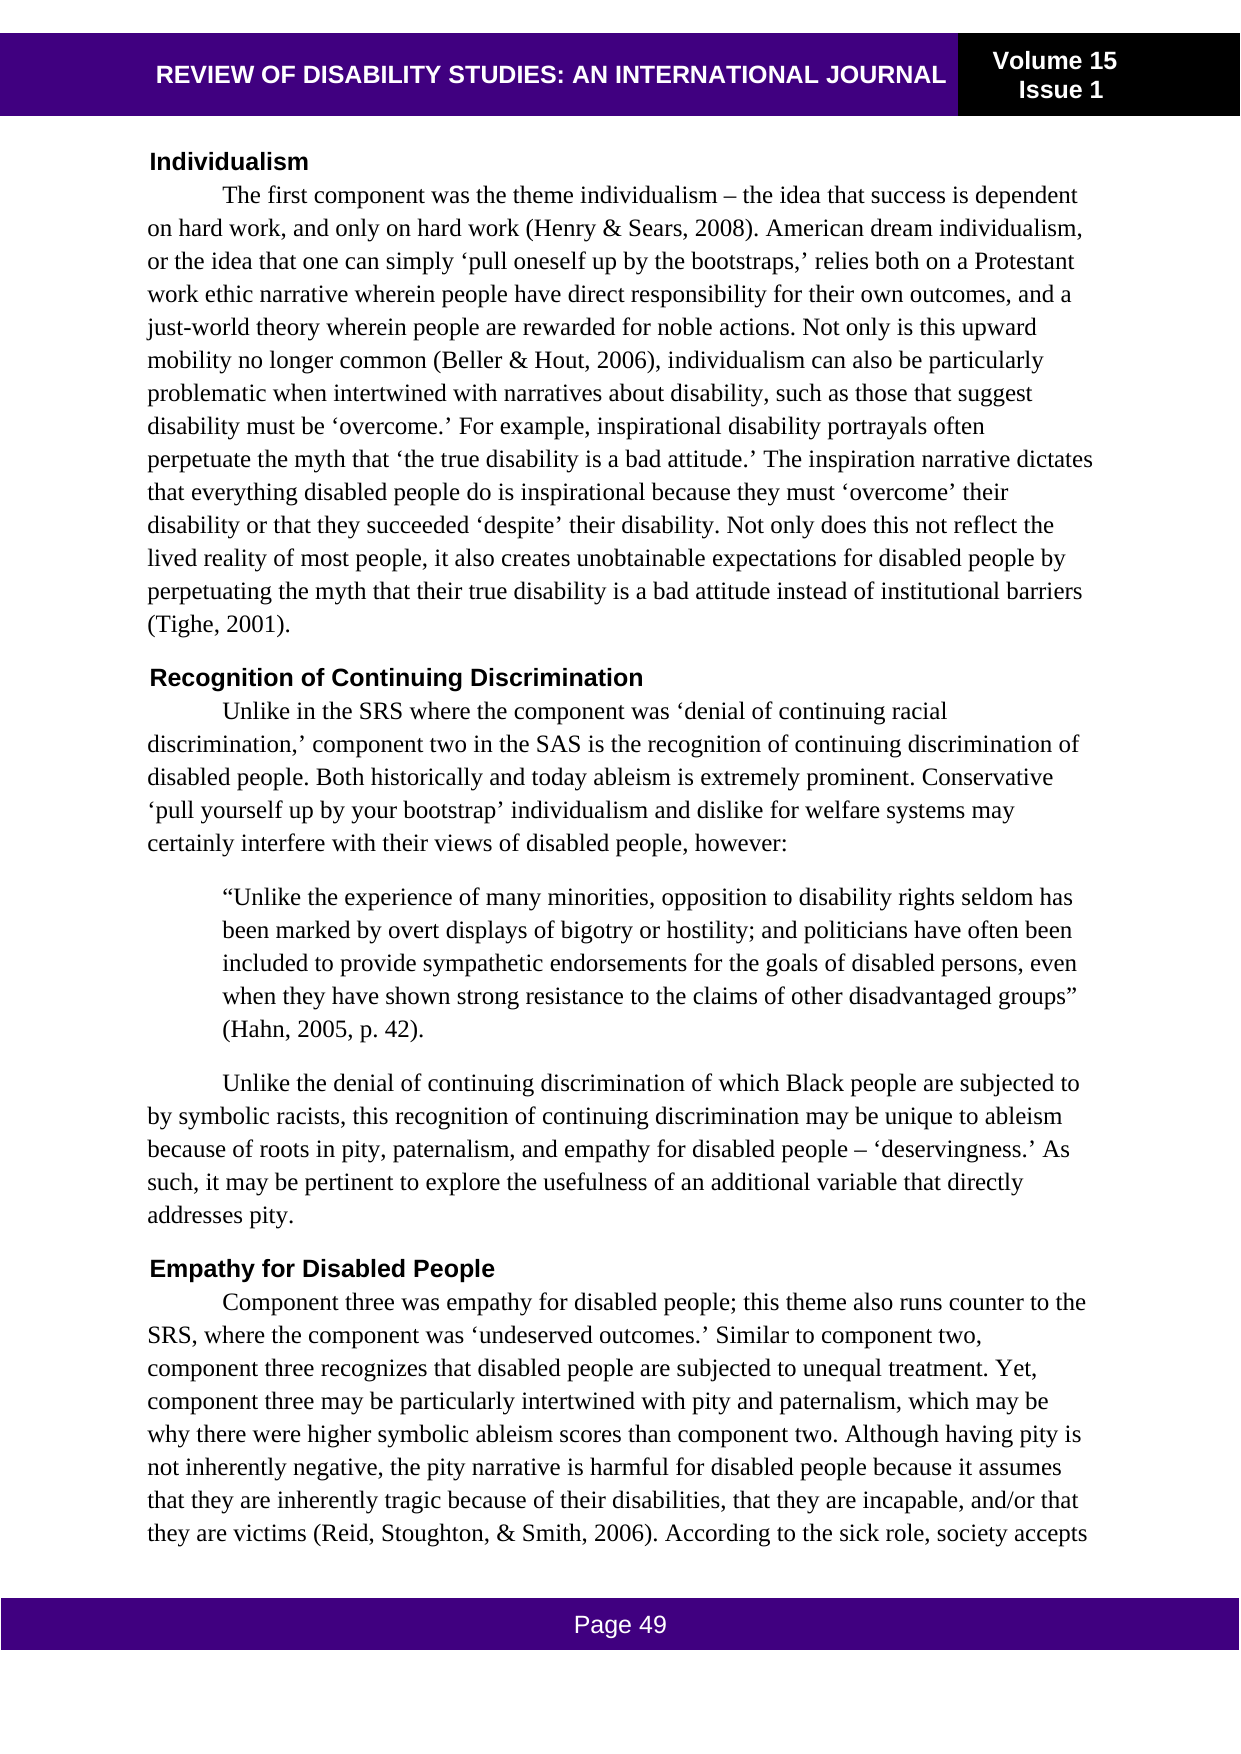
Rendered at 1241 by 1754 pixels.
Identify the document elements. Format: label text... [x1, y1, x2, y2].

text Unlike the denial of continuing discrimination of which Black people are subjected to by symbolic racists, this recognition of continuing discrimination may be unique to ableism because of roots in pity, paternalism, and empathy for disabled people – ‘deservingness.’ As such, it may be pertinent to explore the usefulness of an additional variable that directly addresses pity. [147, 1068, 1093, 1229]
text Unlike in the SRS where the component was ‘denial of continuing racial discrimination,’ component two in the SAS is the recognition of continuing discrimination of disabled people. Both historically and today ableism is extremely prominent. Conservative ‘pull yourself up by your bootstrap’ individualism and dislike for welfare systems may certainly interfere with their views of disabled people, however: [147, 696, 1093, 857]
subtitle Recognition of Continuing Discrimination [147, 663, 1093, 692]
text The first component was the theme individualism – the idea that success is dependent on hard work, and only on hard work (Henry & Sears, 2008). American dream individualism, or the idea that one can simply ‘pull oneself up by the bootstraps,’ relies both on a Protestant work ethic narrative wherein people have direct responsibility for their own outcomes, and a just-world theory wherein people are rewarded for noble actions. Not only is this upward mobility no longer common (Beller & Hout, 2006), individualism can also be particularly problematic when intertwined with narratives about disability, such as those that suggest disability must be ‘overcome.’ For example, inspirational disability portrayals often perpetuate the myth that ‘the true disability is a bad attitude.’ The inspiration narrative dictates that everything disabled people do is inspirational because they must ‘overcome’ their disability or that they succeeded ‘despite’ their disability. Not only does this not reflect the lived reality of most people, it also creates unobtainable expectations for disabled people by perpetuating the myth that their true disability is a bad attitude instead of institutional barriers (Tighe, 2001). [147, 180, 1093, 638]
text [147, 1287, 1093, 1547]
subtitle Individualism [147, 147, 1093, 176]
text “Unlike the experience of many minorities, opposition to disability rights seldom has been marked by overt displays of bigotry or hostility; and politicians have often been included to provide sympathetic endorsements for the goals of disabled persons, even when they have shown strong resistance to the claims of other disadvantaged groups” (Hahn, 2005, p. 42). [222, 882, 1093, 1043]
subtitle Empathy for Disabled People [147, 1254, 1093, 1283]
